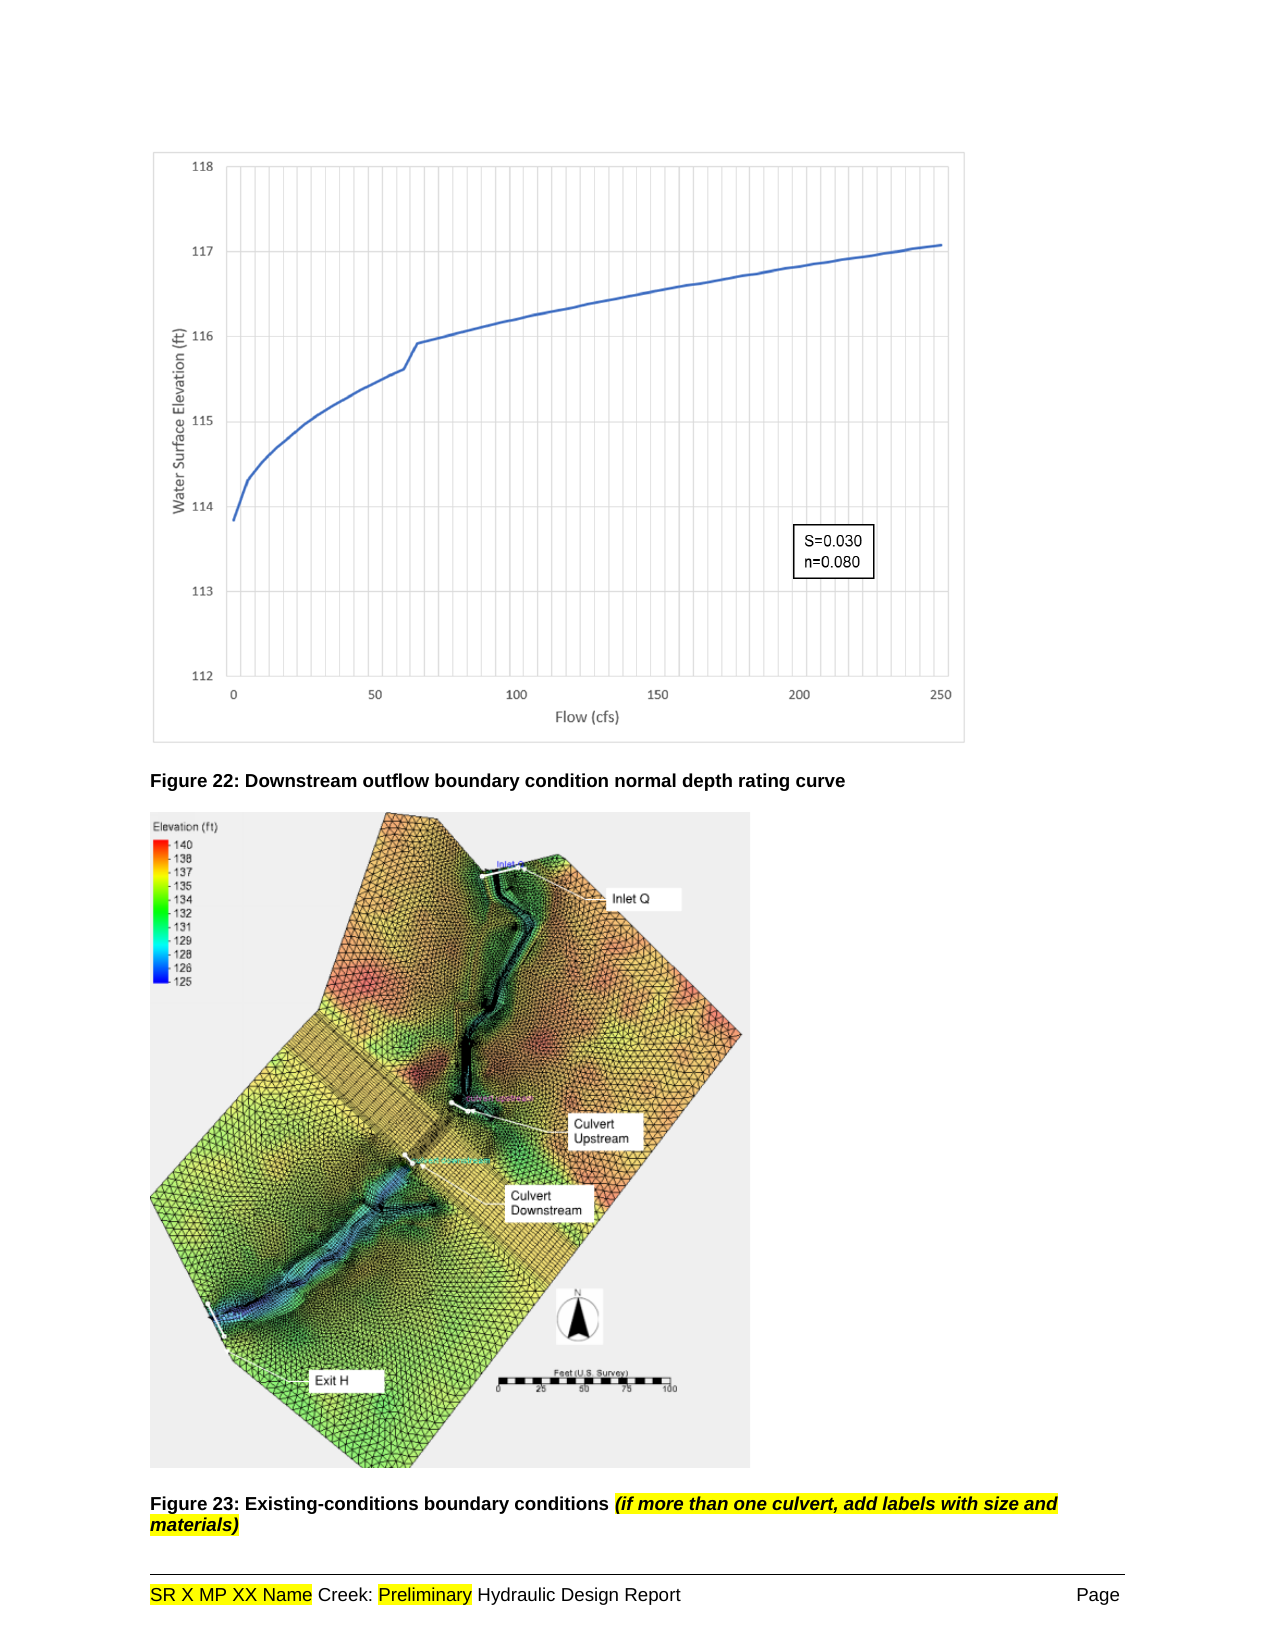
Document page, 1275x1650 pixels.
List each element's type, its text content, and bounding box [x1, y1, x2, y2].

picture [150, 812, 750, 1468]
picture [150, 150, 968, 746]
